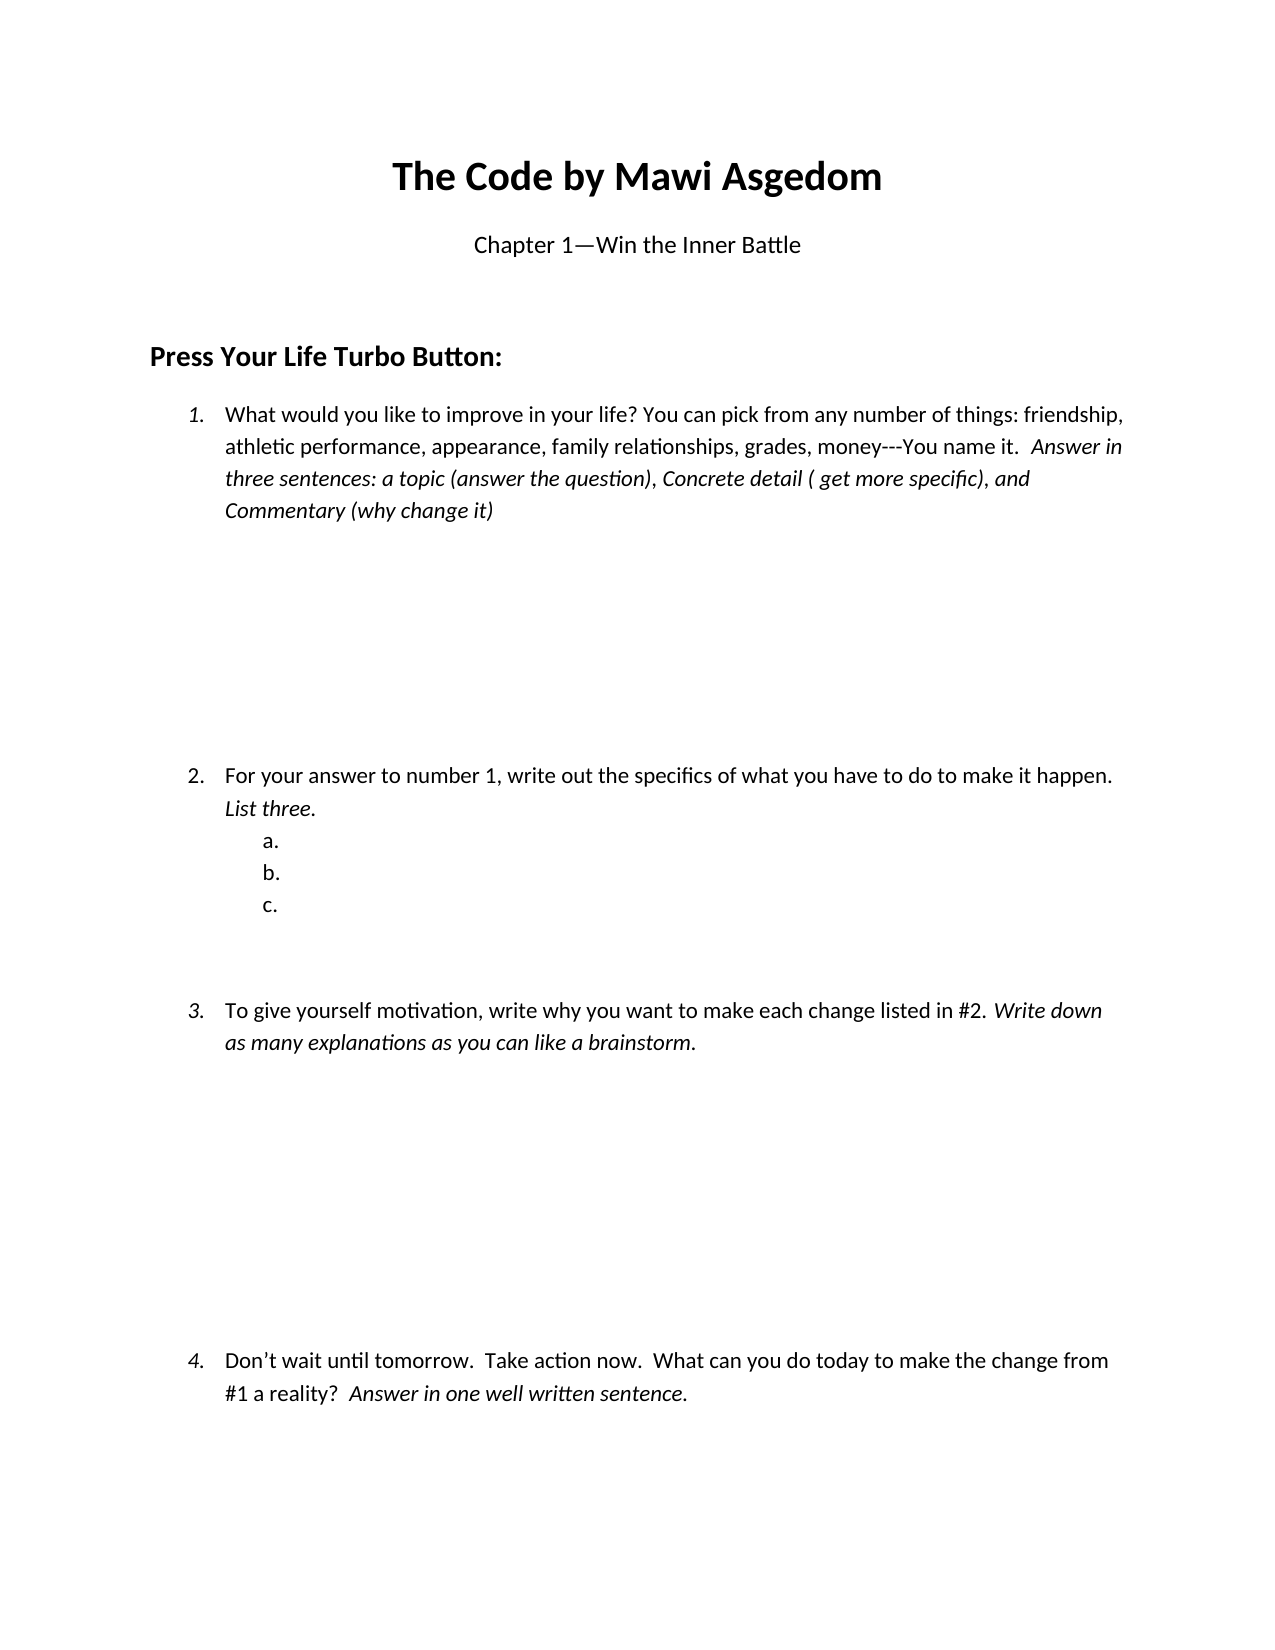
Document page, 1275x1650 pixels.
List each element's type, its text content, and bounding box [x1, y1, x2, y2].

text Chapter 1—Win the Inner Battle [150, 229, 1125, 260]
list For your answer to number 1, write out the specifics of what you have to do to make it happen. List three. [187, 762, 1125, 822]
list To give yourself motivation, write why you want to make each change listed in #2. Write down as many explanations as you can like a brainstorm. [187, 996, 1125, 1057]
text Press Your Life Turbo Button: [150, 338, 1125, 374]
list Don’t wait until tomorrow. Take action now. What can you do today to make the change from #1 a reality? Answer in one well written sentence. [187, 1347, 1125, 1407]
list What would you like to improve in your life? You can pick from any number of things: friendship, athletic performance, appearance, family relationships, grades, money---You name it. Answer in three sentences: a topic (answer the question), Concrete detail ( get more specific), and Commentary (why change it) [187, 400, 1125, 524]
text The Code by Mawi Asgedom [150, 150, 1125, 201]
